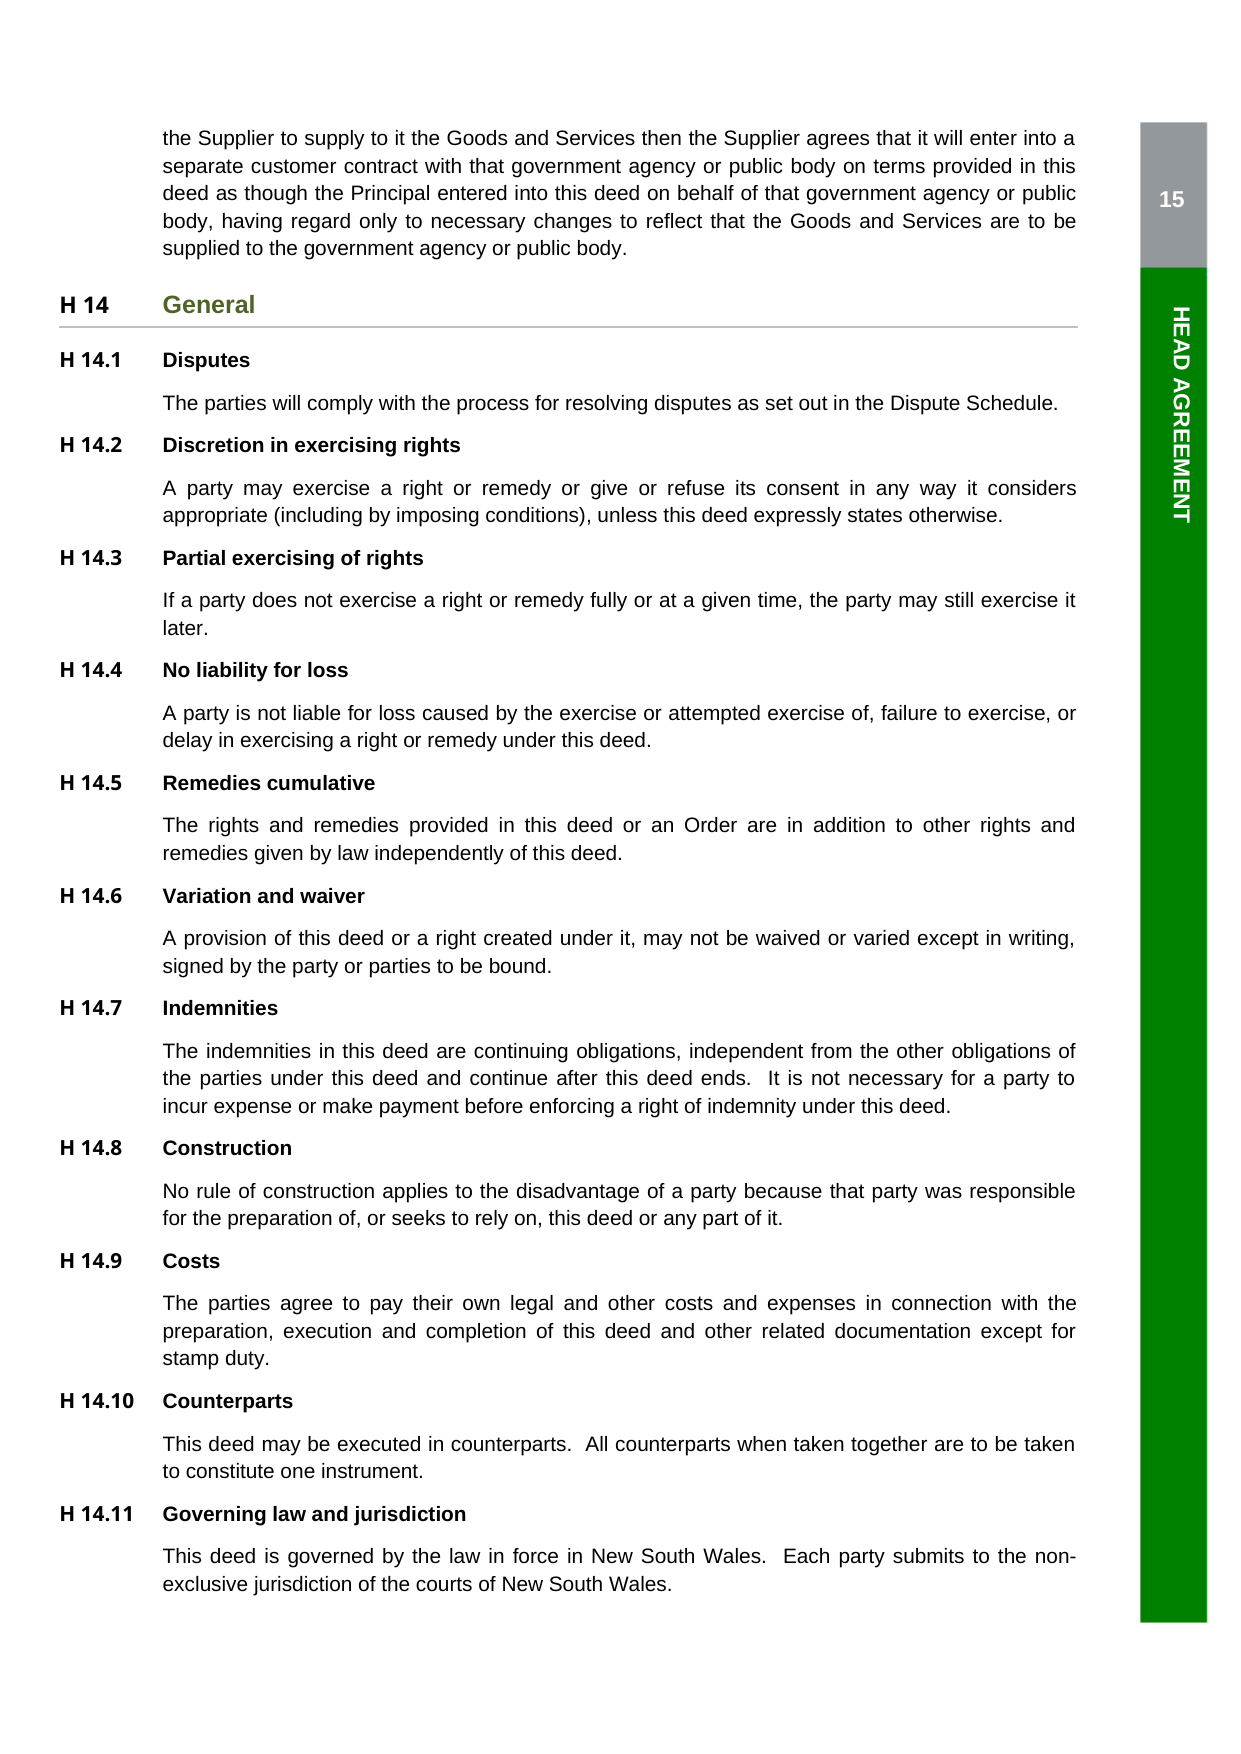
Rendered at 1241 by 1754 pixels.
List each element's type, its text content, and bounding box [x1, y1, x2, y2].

text The parties agree to pay their own legal and other costs and expenses in connection with the preparation, execution and completion of this deed and other related documentation except for stamp duty. [162, 1291, 1078, 1370]
text No liability for loss [59, 656, 1078, 684]
text No rule of construction applies to the disadvantage of a party because that party was responsible for the preparation of, or seeks to rely on, this deed or any part of it. [162, 1179, 1078, 1230]
text A party is not liable for loss caused by the exercise or attempted exercise of, failure to exercise, or delay in exercising a right or remedy under this deed. [162, 701, 1078, 752]
text The indemnities in this deed are continuing obligations, independent from the other obligations of the parties under this deed and continue after this deed ends. It is not necessary for a party to incur expense or make payment before enforcing a right of indemnity under this deed. [162, 1038, 1078, 1117]
text Costs [59, 1246, 1078, 1274]
text This deed may be executed in counterparts. All counterparts when taken together are to be taken to constitute one instrument. [162, 1431, 1078, 1483]
text This deed is governed by the law in force in New South Wales. Each party submits to the non-exclusive jurisdiction of the courts of New South Wales. [162, 1544, 1078, 1595]
text Construction [59, 1133, 1078, 1162]
text A party may exercise a right or remedy or give or refuse its consent in any way it considers appropriate (including by imposing conditions), unless this deed expressly states otherwise. [162, 476, 1078, 527]
text A provision of this deed or a right created under it, may not be waived or varied except in writing, signed by the party or parties to be bound. [162, 926, 1078, 977]
text Indemnities [59, 993, 1078, 1022]
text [162, 126, 1078, 260]
text Counterparts [59, 1386, 1078, 1415]
text The parties will comply with the process for resolving disputes as set out in the Dispute Schedule. [162, 390, 1078, 414]
picture [1139, 121, 1209, 1626]
text Partial exercising of rights [59, 543, 1078, 571]
text If a party does not exercise a right or remedy fully or at a given time, the party may still exercise it later. [162, 588, 1078, 639]
text Governing law and jurisdiction [59, 1499, 1078, 1527]
text Disputes [59, 345, 1078, 374]
text Discretion in exercising rights [59, 430, 1078, 459]
text The rights and remedies provided in this deed or an Order are in addition to other rights and remedies given by law independently of this deed. [162, 813, 1078, 865]
text General [59, 288, 1078, 326]
text Variation and waiver [59, 881, 1078, 909]
text Remedies cumulative [59, 768, 1078, 797]
